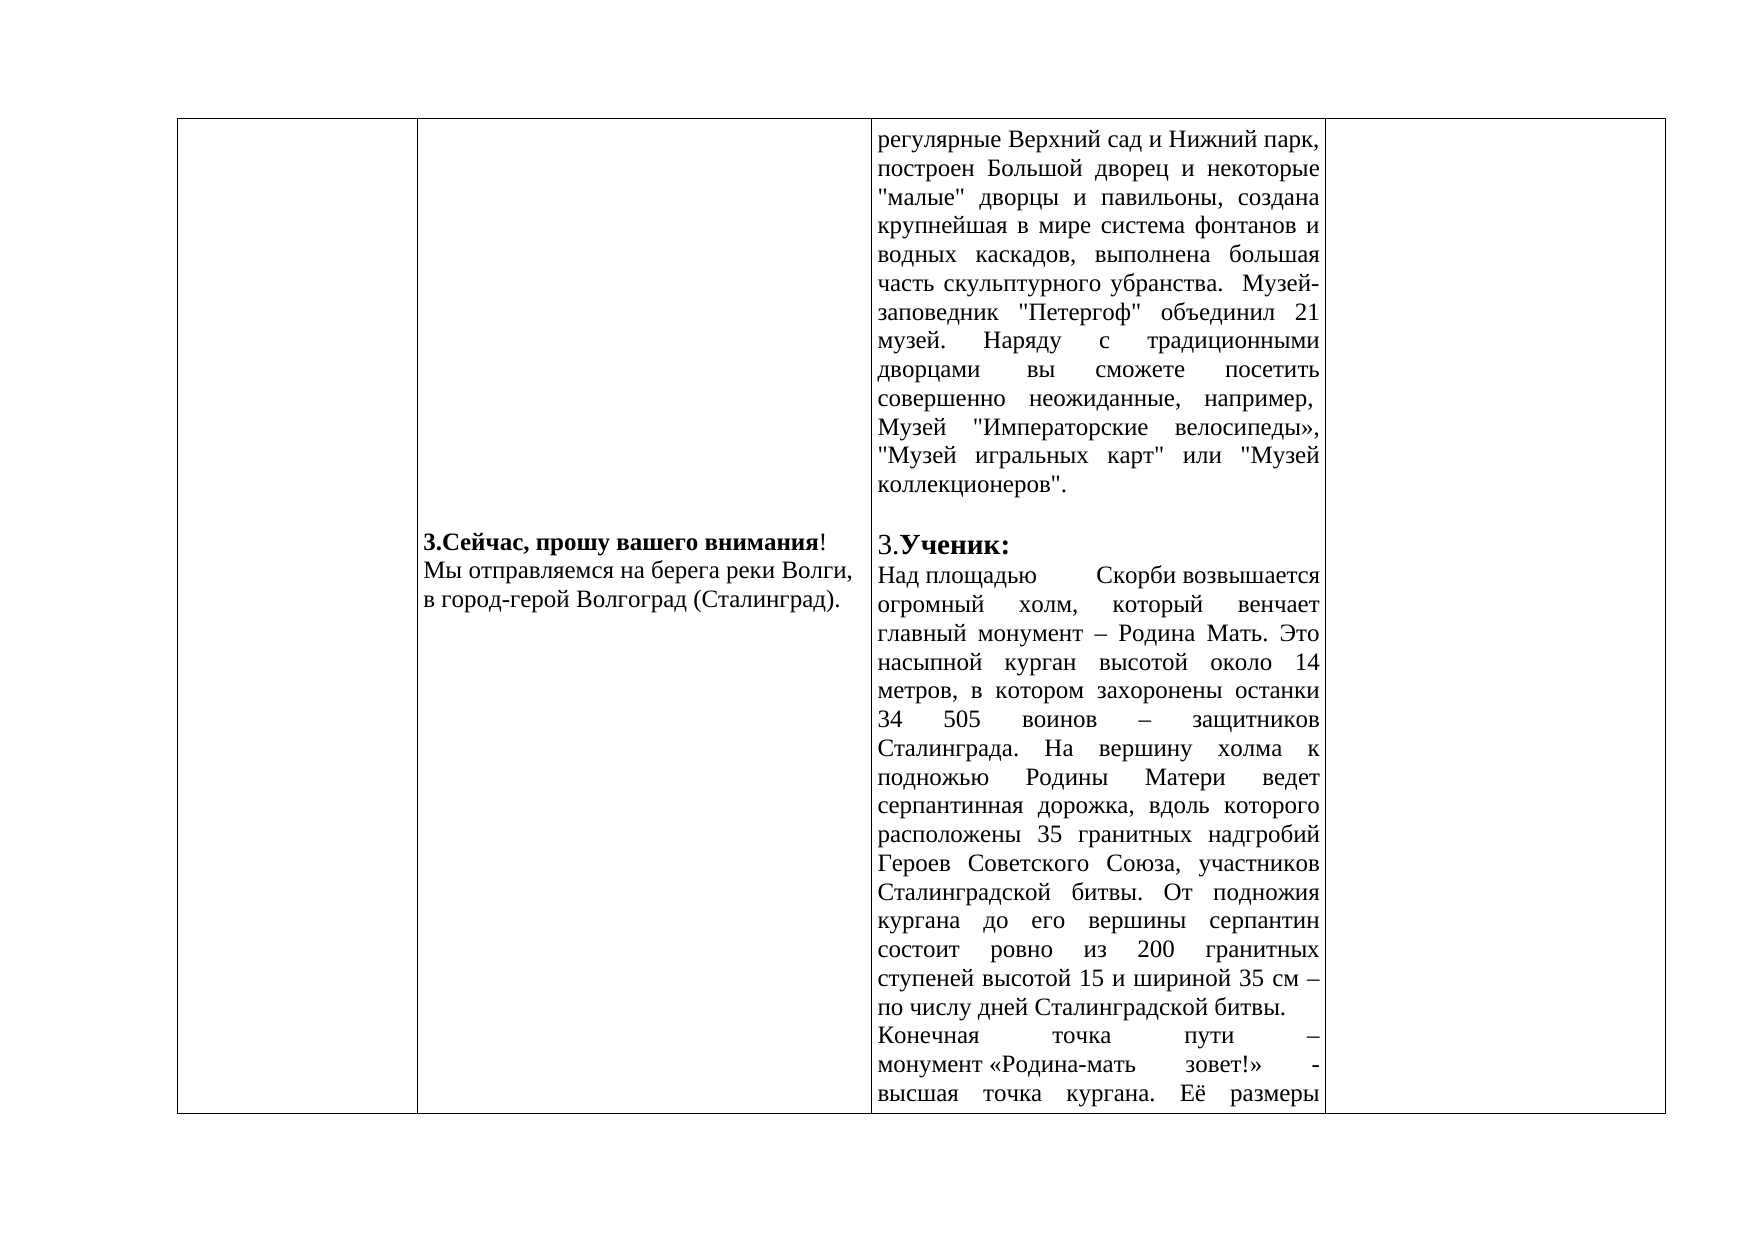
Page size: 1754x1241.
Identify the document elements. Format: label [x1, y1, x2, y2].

table_cell [418, 119, 871, 1112]
table_cell [872, 119, 1325, 1112]
table_cell [1326, 119, 1665, 1112]
table_cell [178, 119, 417, 1112]
